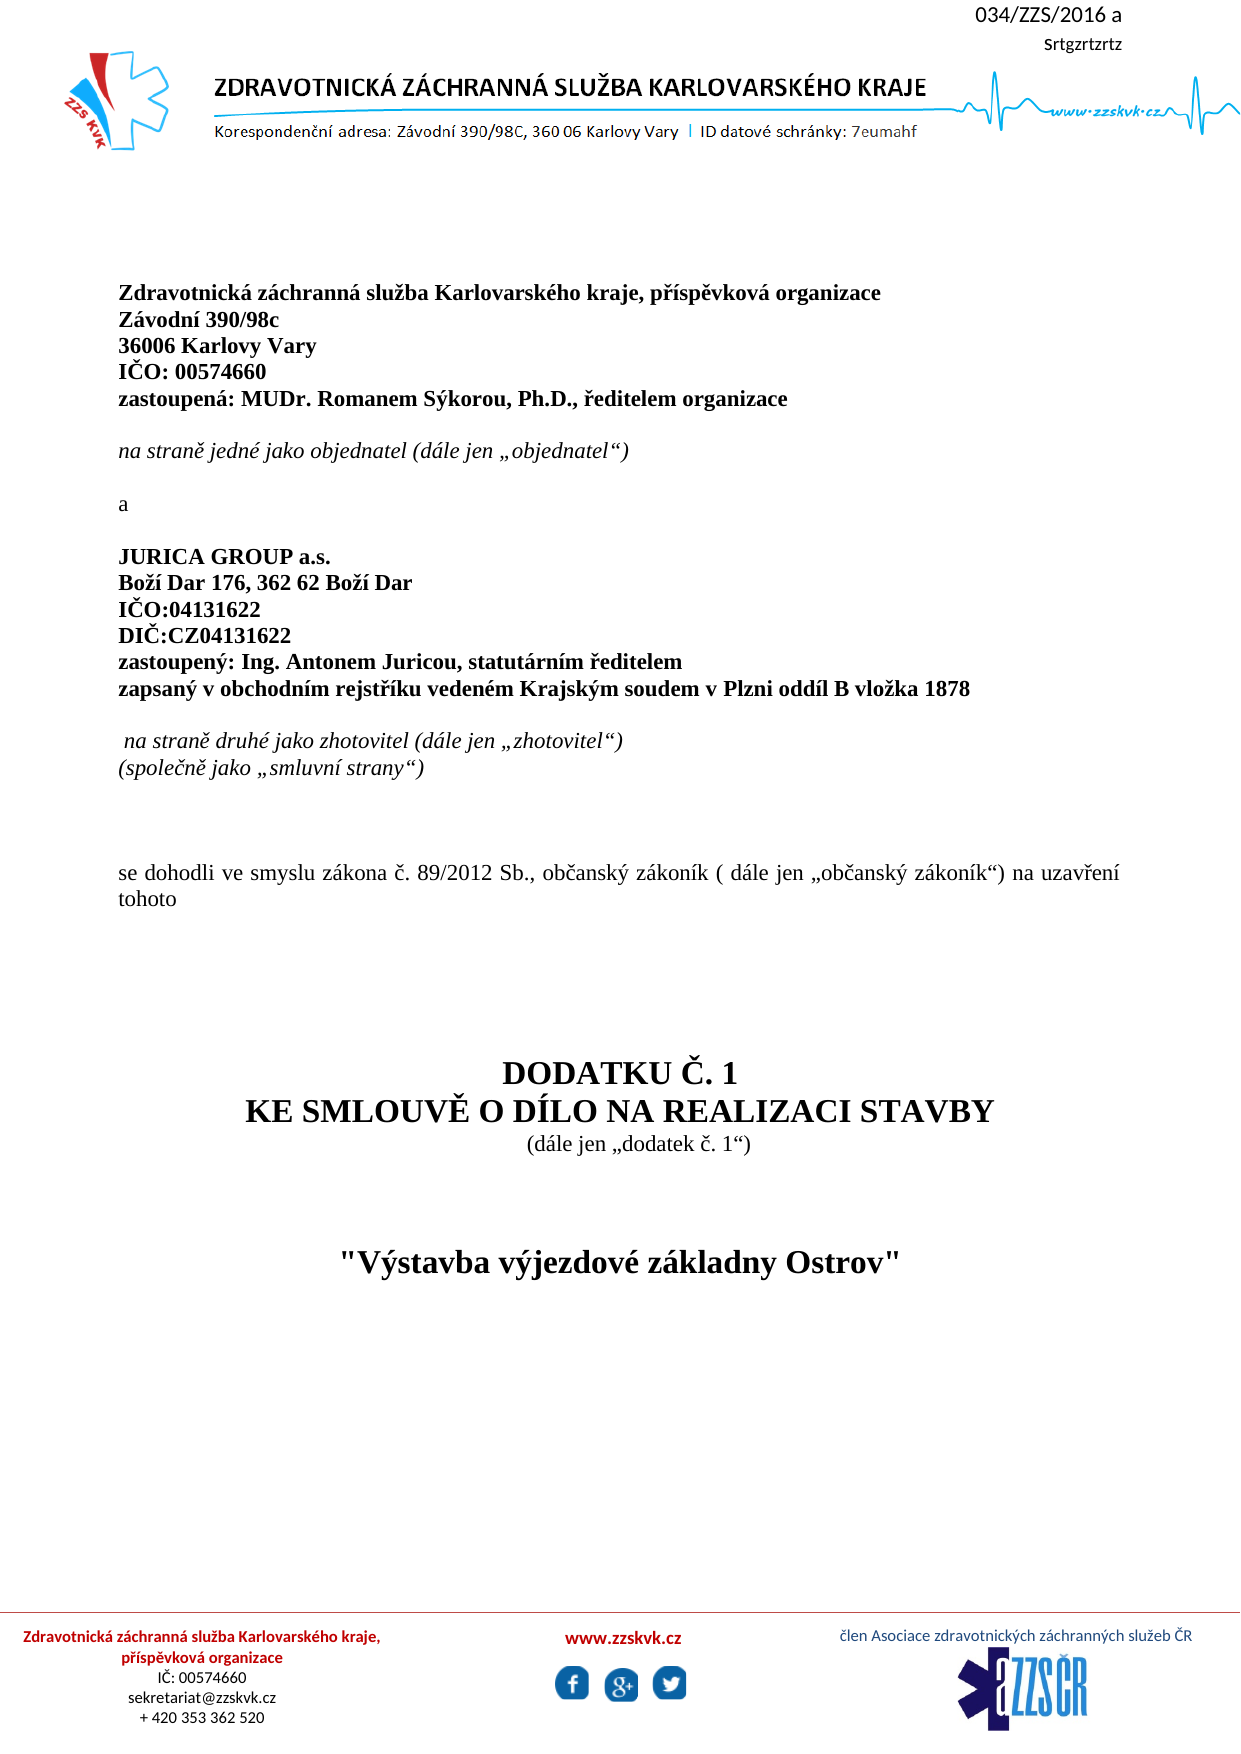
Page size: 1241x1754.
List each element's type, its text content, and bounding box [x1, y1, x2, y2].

text a [118, 490, 1122, 517]
text IČO: 00574660 [118, 358, 1122, 385]
text "Výstavba výjezdové základny Ostrov" [118, 1242, 1122, 1281]
text na straně druhé jako zhotovitel (dále jen „zhotovitel“) [118, 727, 1122, 754]
text (společně jako „smluvní strany“) [118, 754, 1122, 780]
picture [555, 1666, 589, 1700]
text na straně jedné jako objednatel (dále jen „objednatel“) [118, 437, 1122, 464]
text zastoupená: MUDr. Romanem Sýkorou, Ph.D., ředitelem organizace [118, 385, 1122, 411]
text IČO:04131622 [118, 596, 1122, 622]
text 36006 Karlovy Vary [118, 332, 1122, 358]
text se dohodli ve smyslu zákona č. 89/2012 Sb., občanský zákoník ( dále jen „občanský zákoník“) na uzavření tohoto [118, 859, 1122, 912]
picture [604, 1668, 638, 1702]
text DIČ:CZ04131622 [118, 622, 1122, 648]
picture [957, 1647, 1094, 1731]
text (dále jen „dodatek č. 1“) [156, 1130, 1122, 1156]
picture [0, 1600, 1240, 1622]
text zapsaný v obchodním rejstříku vedeném Krajským soudem v Plzni oddíl B vložka 1878 [118, 675, 1122, 701]
text Boží Dar 176, 362 62 Boží Dar [118, 569, 1122, 596]
text Zdravotnická záchranná služba Karlovarského kraje, příspěvková organizace [118, 279, 1122, 306]
picture [652, 1666, 687, 1700]
picture [43, 35, 1241, 161]
text zastoupený: Ing. Antonem Juricou, statutárním ředitelem [118, 648, 1122, 675]
text Závodní 390/98c [118, 306, 1122, 332]
text DODATKU Č. 1 [118, 1053, 1122, 1092]
text JURICA GROUP a.s. [118, 543, 1122, 569]
text KE SMLOUVĚ O DÍLO NA REALIZACI STAVBY [118, 1092, 1122, 1130]
